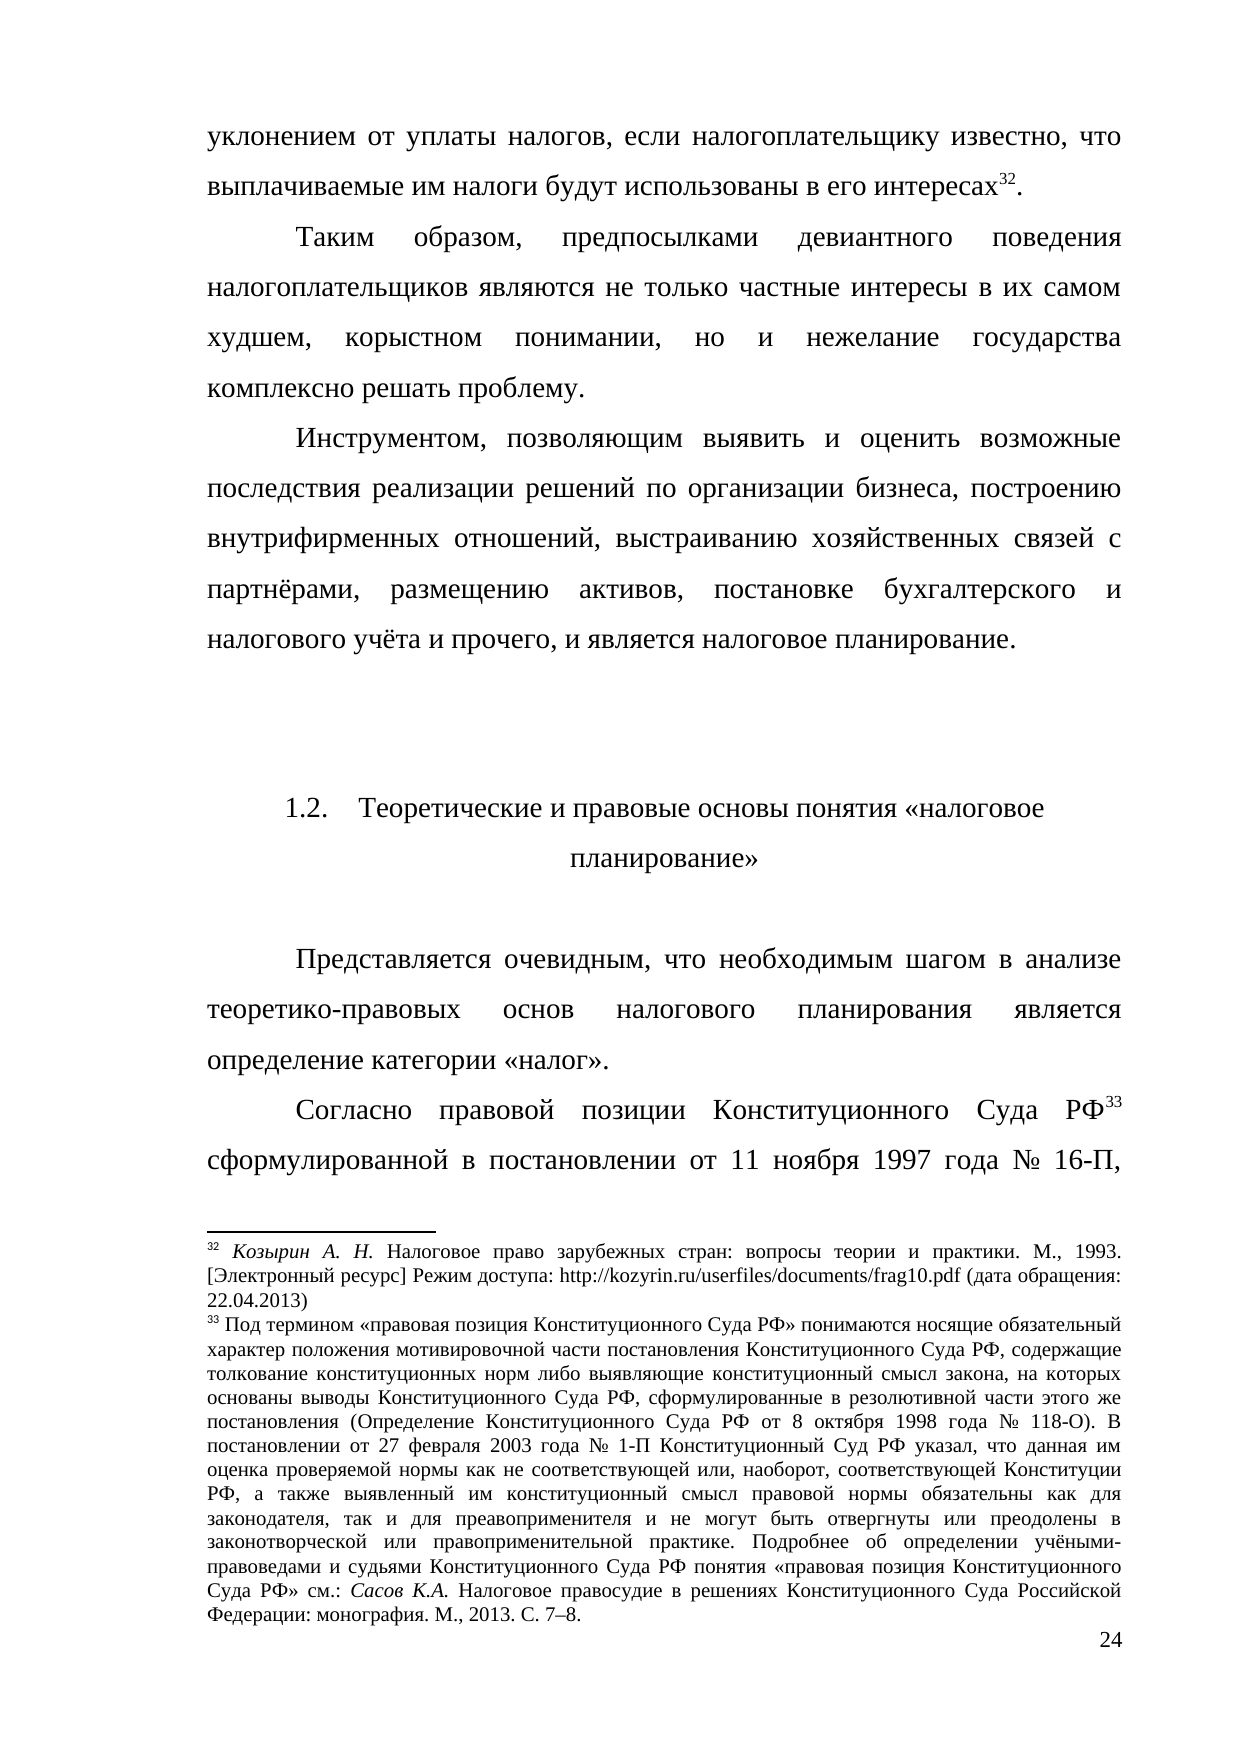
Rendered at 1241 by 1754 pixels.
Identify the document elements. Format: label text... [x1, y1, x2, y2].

text Инструментом, позволяющим выявить и оценить возможные последствия реализации решений по организации бизнеса, построению внутрифирменных отношений, выстраиванию хозяйственных связей с партнёрами, размещению активов, постановке бухгалтерского и налогового учёта и прочего, и является налоговое планирование. [207, 420, 1122, 655]
list Теоретические и правовые основы понятия «налоговое планирование» [207, 790, 1122, 874]
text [207, 118, 1122, 202]
text Согласно правовой позиции Конституционного Суда РФ сформулированной в постановлении от 11 ноября 1997 года № 16-П, налоговый платёж «представляет собой основанную на законе денежную форму отчуждения собственности с целью обеспечения расходов публичной власти, осуществляемого в том числе на началах обязательности, безвозвратности, индивидуальной безвозмездности». Впоследствии законодатель, в полном объёме воспринявший выводы и «интерпретационные представления» Конституционного Суда РФ по вопросам налогового права, в ст. 8 части первой Налогового кодекса Российской Федерации (далее – НК РФ) выделил следующие характерные признаки налога: обязательность, индивидуальная безвозмездность, денежная форма; взимание путём отчуждения денежных средств, принадлежащих налогоплательщику на праве собственности, хозяйственного ведения или оперативного управления; цель – финансовое обеспечение деятельности государства и (или) муниципального образования. [207, 1092, 1122, 1176]
text Таким образом, предпосылками девиантного поведения налогоплательщиков являются не только частные интересы в их самом худшем, корыстном понимании, но и нежелание государства комплексно решать проблему. [207, 219, 1122, 403]
text Представляется очевидным, что необходимым шагом в анализе теоретико-правовых основ налогового планирования является определение категории «налог». [207, 941, 1122, 1075]
